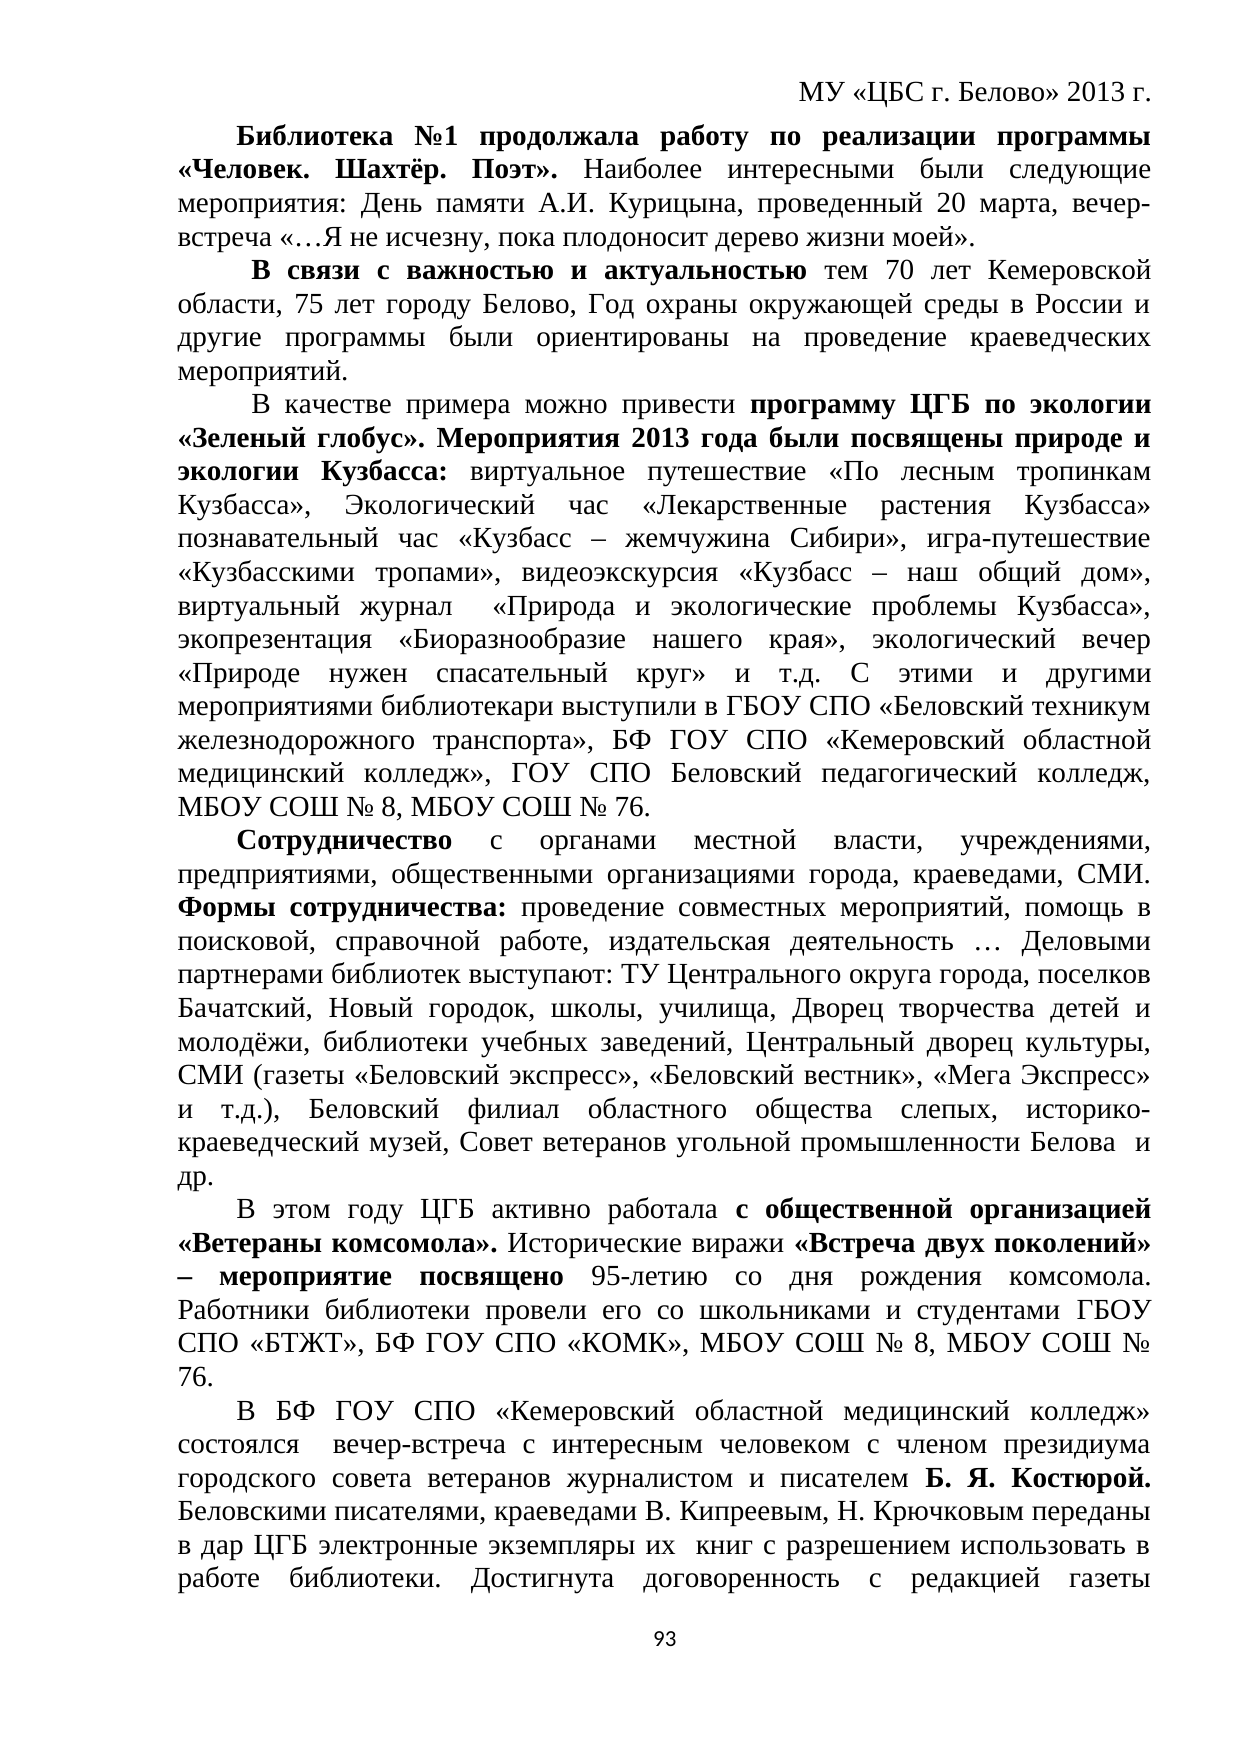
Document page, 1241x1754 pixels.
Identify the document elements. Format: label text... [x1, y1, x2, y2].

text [177, 1393, 1152, 1594]
text В качестве примера можно привести программу ЦГБ по экологии «Зеленый глобус». Мероприятия 2013 года были посвящены природе и экологии Кузбасса: виртуальное путешествие «По лесным тропинкам Кузбасса», Экологический час «Лекарственные растения Кузбасса» познавательный час «Кузбасс – жемчужина Сибири», игра-путешествие «Кузбасскими тропами», видеоэкскурсия «Кузбасс – наш общий дом», виртуальный журнал «Природа и экологические проблемы Кузбасса», экопрезентация «Биоразнообразие нашего края», экологический вечер «Природе нужен спасательный круг» и т.д. С этими и другими мероприятиями библиотекари выступили в ГБОУ СПО «Беловский техникум железнодорожного транспорта», БФ ГОУ СПО «Кемеровский областной медицинский колледж», ГОУ СПО Беловский педагогический колледж, МБОУ СОШ № 8, МБОУ СОШ № 76. [177, 386, 1152, 822]
text В связи с важностью и актуальностью тем 70 лет Кемеровской области, 75 лет городу Белово, Год охраны окружающей среды в России и другие программы были ориентированы на проведение краеведческих мероприятий. [177, 252, 1152, 386]
text Сотрудничество с органами местной власти, учреждениями, предприятиями, общественными организациями города, краеведами, СМИ. Формы сотрудничества: проведение совместных мероприятий, помощь в поисковой, справочной работе, издательская деятельность … Деловыми партнерами библиотек выступают: ТУ Центрального округа города, поселков Бачатский, Новый городок, школы, училища, Дворец творчества детей и молодёжи, библиотеки учебных заведений, Центральный дворец культуры, СМИ (газеты «Беловский экспресс», «Беловский вестник», «Мега Экспресс» и т.д.), Беловский филиал областного общества слепых, историко-краеведческий музей, Совет ветеранов угольной промышленности Белова и др. [177, 822, 1152, 1191]
text Библиотека №1 продолжала работу по реализации программы «Человек. Шахтёр. Поэт». Наиболее интересными были следующие мероприятия: День памяти А.И. Курицына, проведенный 20 марта, вечер-встреча «…Я не исчезну, пока плодоносит дерево жизни моей». [177, 118, 1152, 252]
text В этом году ЦГБ активно работала с общественной организацией «Ветераны комсомола». Исторические виражи «Встреча двух поколений» – мероприятие посвящено 95-летию со дня рождения комсомола. Работники библиотеки провели его со школьниками и студентами ГБОУ СПО «БТЖТ», БФ ГОУ СПО «КОМК», МБОУ СОШ № 8, МБОУ СОШ № 76. [177, 1191, 1152, 1393]
